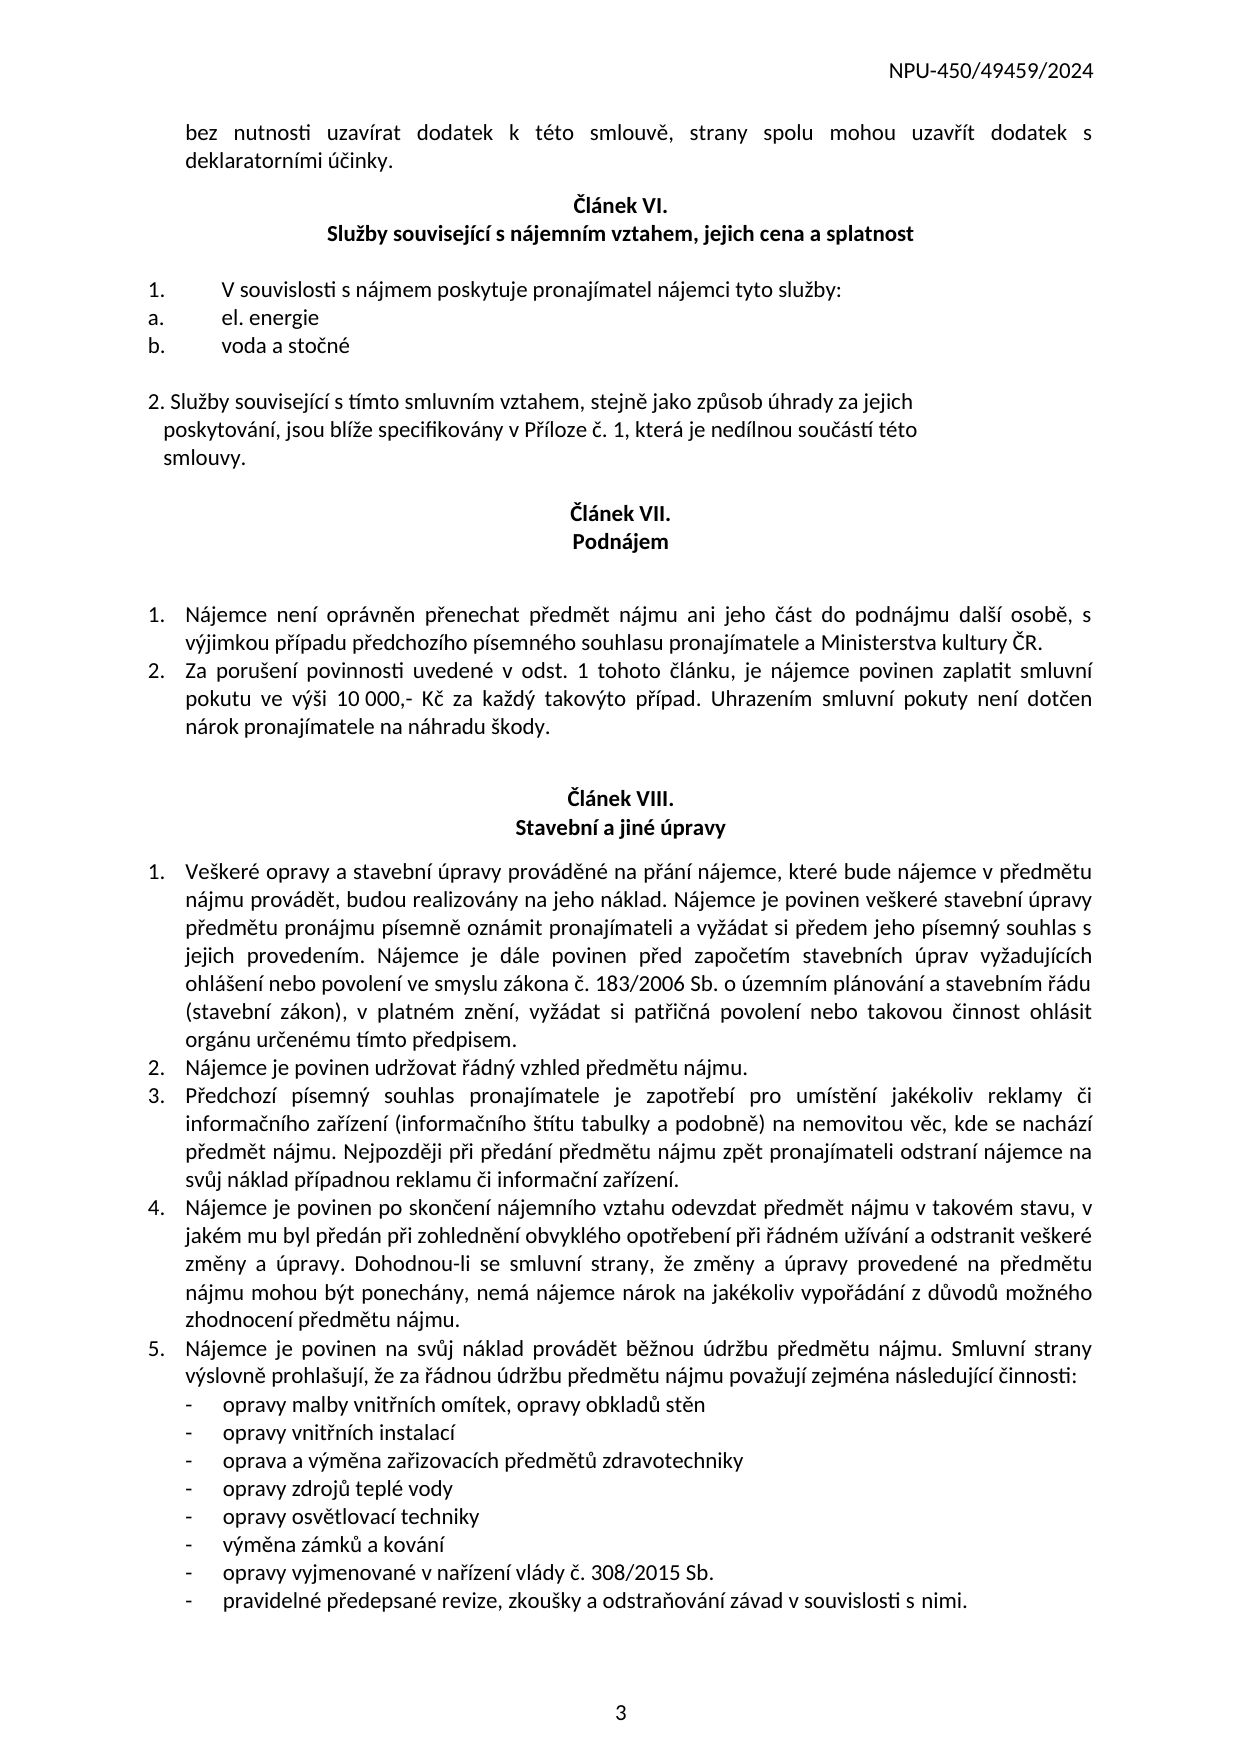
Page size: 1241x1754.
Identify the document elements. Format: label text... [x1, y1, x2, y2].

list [148, 118, 1094, 174]
list opravy vnitřních instalací [185, 1418, 1094, 1446]
list opravy malby vnitřních omítek, opravy obkladů stěn [185, 1390, 1094, 1418]
list Předchozí písemný souhlas pronajímatele je zapotřebí pro umístění jakékoliv reklamy či informačního zařízení (informačního štítu tabulky a podobně) na nemovitou věc, kde se nachází předmět nájmu. Nejpozději při předání předmětu nájmu zpět pronajímateli odstraní nájemce na svůj náklad případnou reklamu či informační zařízení. [148, 1081, 1094, 1193]
list opravy zdrojů teplé vody [185, 1474, 1094, 1502]
text Článek VII. [148, 499, 1094, 527]
text Článek VI. [148, 191, 1094, 219]
text Stavební a jiné úpravy [148, 813, 1094, 841]
list opravy osvětlovací techniky [185, 1502, 1094, 1530]
list výměna zámků a kování [185, 1530, 1094, 1558]
text poskytování, jsou blíže specifikovány v Příloze č. 1, která je nedílnou součástí této [148, 415, 1094, 443]
text smlouvy. [148, 443, 1094, 471]
list Nájemce je povinen udržovat řádný vzhled předmětu nájmu. [148, 1053, 1094, 1081]
list opravy vyjmenované v nařízení vlády č. 308/2015 Sb. [185, 1558, 1094, 1586]
text Podnájem [148, 527, 1094, 555]
list Veškeré opravy a stavební úpravy prováděné na přání nájemce, které bude nájemce v předmětu nájmu provádět, budou realizovány na jeho náklad. Nájemce je povinen veškeré stavební úpravy předmětu pronájmu písemně oznámit pronajímateli a vyžádat si předem jeho písemný souhlas s jejich provedením. Nájemce je dále povinen před započetím stavebních úprav vyžadujících ohlášení nebo povolení ve smyslu zákona č. 183/2006 Sb. o územním plánování a stavebním řádu (stavební zákon), v platném znění, vyžádat si patřičná povolení nebo takovou činnost ohlásit orgánu určenému tímto předpisem. [148, 857, 1094, 1053]
list Nájemce je povinen po skončení nájemního vztahu odevzdat předmět nájmu v takovém stavu, v jakém mu byl předán při zohlednění obvyklého opotřebení při řádném užívání a odstranit veškeré změny a úpravy. Dohodnou-li se smluvní strany, že změny a úpravy provedené na předmětu nájmu mohou být ponechány, nemá nájemce nárok na jakékoliv vypořádání z důvodů možného zhodnocení předmětu nájmu. [148, 1193, 1094, 1334]
text b. voda a stočné [148, 331, 1094, 359]
text 2. Služby související s tímto smluvním vztahem, stejně jako způsob úhrady za jejich [148, 387, 1094, 415]
list pravidelné předepsané revize, zkoušky a odstraňování závad v souvislosti s nimi. [185, 1586, 1094, 1614]
text Služby související s nájemním vztahem, jejich cena a splatnost [148, 219, 1094, 247]
list Nájemce je povinen na svůj náklad provádět běžnou údržbu předmětu nájmu. Smluvní strany výslovně prohlašují, že za řádnou údržbu předmětu nájmu považují zejména následující činnosti: [148, 1334, 1094, 1390]
list Nájemce není oprávněn přenechat předmět nájmu ani jeho část do podnájmu další osobě, s výjimkou případu předchozího písemného souhlasu pronajímatele a Ministerstva kultury ČR. [148, 600, 1094, 656]
text 1. V souvislosti s nájmem poskytuje pronajímatel nájemci tyto služby: [148, 275, 1094, 303]
list oprava a výměna zařizovacích předmětů zdravotechniky [185, 1446, 1094, 1474]
text a. el. energie [148, 303, 1094, 331]
text Článek VIII. [148, 784, 1094, 813]
list Za porušení povinnosti uvedené v odst. 1 tohoto článku, je nájemce povinen zaplatit smluvní pokutu ve výši 10 000,- Kč za každý takovýto případ. Uhrazením smluvní pokuty není dotčen nárok pronajímatele na náhradu škody. [148, 656, 1094, 740]
